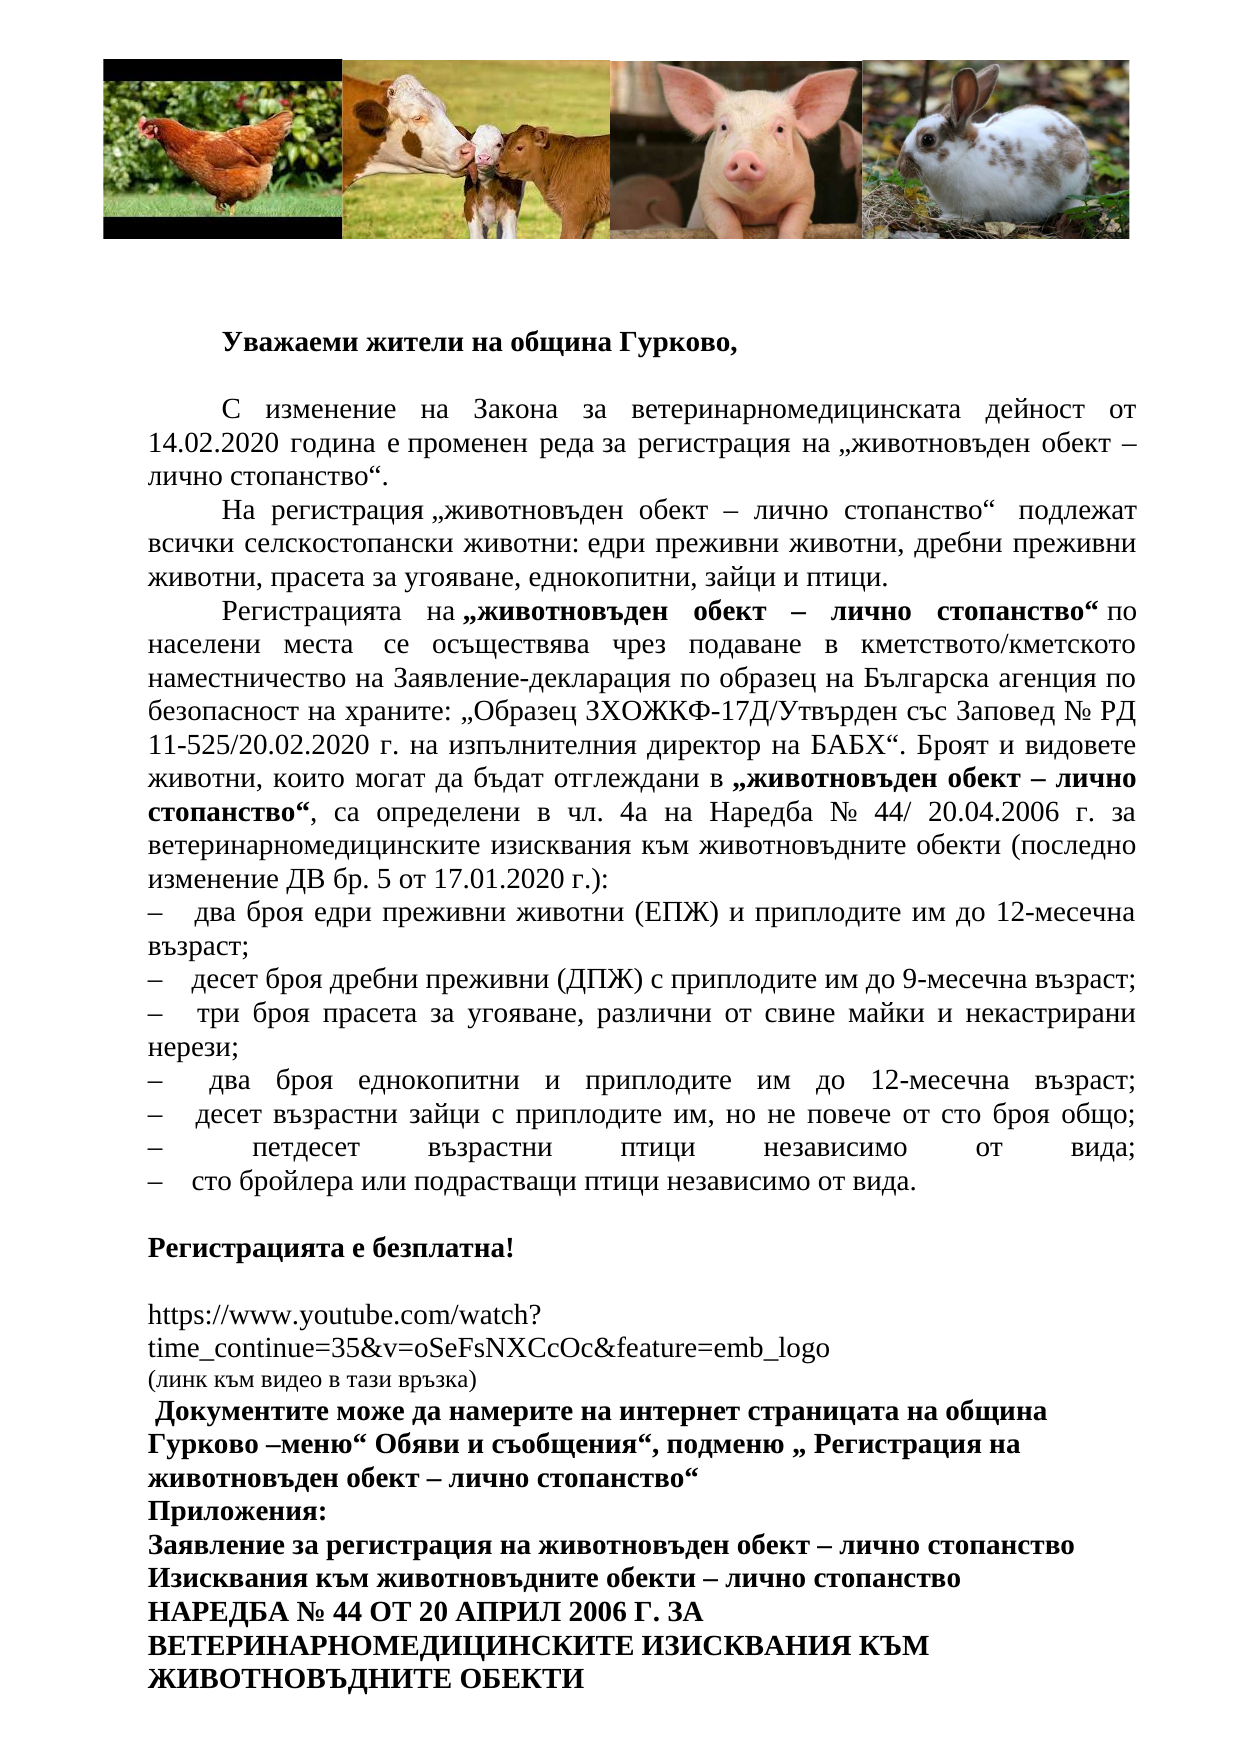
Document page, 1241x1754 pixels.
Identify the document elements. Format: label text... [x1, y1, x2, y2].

text Регистрацията на „животновъден обект – лично стопанство“ по населени места се осъществява чрез подаване в кметството/кметското наместничество на Заявление-декларация по образец на Българска агенция по безопасност на храните: „Образец ЗХОЖКФ-17Д/Утвърден със Заповед № РД 11-525/20.02.2020 г. на изпълнителния директор на БАБХ“. Броят и видовете животни, които могат да бъдат отглеждани в „животновъден обект – лично стопанство“, са определени в чл. 4а на Наредба № 44/ 20.04.2006 г. за ветеринарномедицинските изисквания към животновъдните обекти (последно изменение ДВ бр. 5 от 17.01.2020 г.): [148, 593, 1137, 894]
text https://www.youtube.com/watch?time_continue=35&v=oSeFsNXCcOc&feature=emb_logo [148, 1297, 1137, 1364]
text Регистрацията е безплатна! [148, 1230, 1137, 1263]
text Документите може да намерите на интернет страницата на община Гурково –меню“ Обяви и съобщения“, подменю „ Регистрация на животновъден обект – лично стопанство“ [148, 1393, 1137, 1493]
text Уважаеми жители на община Гурково, [148, 324, 1137, 358]
text (линк към видео в тази връзка) [148, 1364, 1137, 1393]
text С изменение на Закона за ветеринарномедицинската дейност от 14.02.2020 година е променен реда за регистрация на „животновъден обект – лично стопанство“. [148, 391, 1137, 492]
text На регистрация „животновъден обект – лично стопанство“ подлежат всички селскостопански животни: едри преживни животни, дребни преживни животни, прасета за угояване, еднокопитни, зайци и птици. [148, 492, 1137, 593]
text Изисквания към животновъдните обекти – лично стопанство [148, 1561, 1137, 1594]
text Заявление за регистрация на животновъден обект – лично стопанство [148, 1527, 1137, 1561]
picture [103, 59, 1130, 239]
text – два броя едри преживни животни (ЕПЖ) и приплодите им до 12-месечна възраст; – десет броя дребни преживни (ДПЖ) с приплодите им до 9-месечна възраст; – три броя прасета за угояване, различни от свине майки и некастрирани нерези; – два броя еднокопитни и приплодите им до 12-месечна възраст; – десет възрастни зайци с приплодите им, но не повече от сто броя общо; – петдесет възрастни птици независимо от вида; – сто бройлера или подрастващи птици независимо от вида. [148, 894, 1137, 1196]
text Приложения: [148, 1493, 1137, 1527]
text НАРЕДБА № 44 ОТ 20 АПРИЛ 2006 Г. ЗА ВЕТЕРИНАРНОМЕДИЦИНСКИТЕ ИЗИСКВАНИЯ КЪМ ЖИВОТНОВЪДНИТЕ ОБЕКТИ [148, 1594, 1137, 1695]
